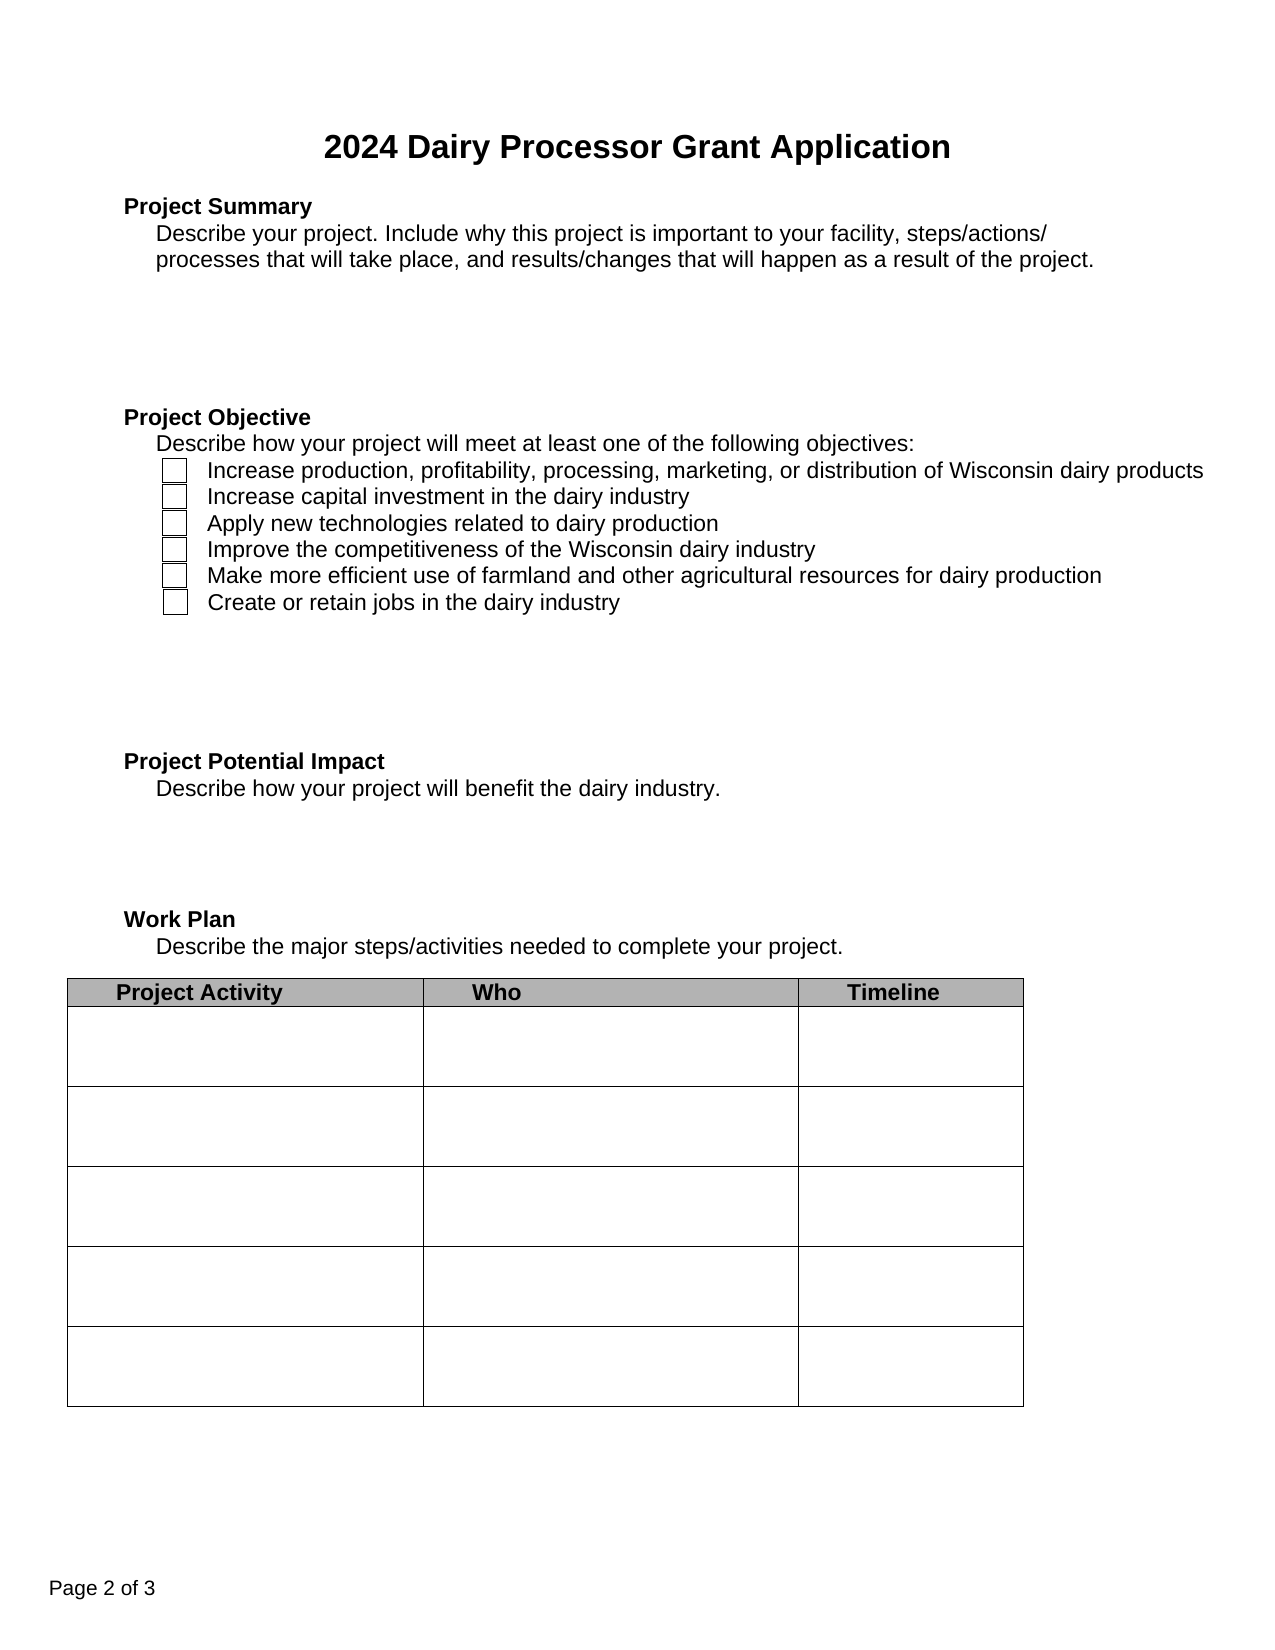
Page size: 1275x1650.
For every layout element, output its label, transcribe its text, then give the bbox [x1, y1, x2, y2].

text Make more efficient use of farmland and other agricultural resources for dairy production [124, 562, 1226, 588]
table_cell [799, 1007, 1023, 1086]
text Apply new technologies related to dairy production [124, 509, 1226, 536]
table_cell [68, 1167, 423, 1246]
table_cell [68, 1247, 423, 1326]
table_cell [424, 1247, 798, 1326]
table_cell [799, 1247, 1023, 1326]
table_cell [424, 1167, 798, 1246]
text Describe how your project will benefit the dairy industry. [49, 775, 1226, 801]
text 2024 Dairy Processor Grant Application [49, 127, 1226, 165]
table_cell [68, 1087, 423, 1166]
text Project Potential Impact [49, 748, 1226, 775]
table_cell [68, 1327, 423, 1406]
table_header Who [424, 979, 798, 1006]
table_cell [799, 1087, 1023, 1166]
text Project Summary Describe your project. Include why this project is important to your facility, steps/actions/ [49, 193, 1226, 246]
table_cell [68, 1007, 423, 1086]
text Create or retain jobs in the dairy industry [124, 588, 1226, 615]
table_cell [424, 1087, 798, 1166]
table_header Timeline [799, 979, 1023, 1006]
text Project Objective Describe how your project will meet at least one of the following objectives: [49, 404, 1226, 457]
table_cell [799, 1327, 1023, 1406]
text processes that will take place, and results/changes that will happen as a result of the project. [49, 246, 1226, 272]
table_cell [424, 1007, 798, 1086]
text Work Plan Describe the major steps/activities needed to complete your project. [49, 906, 1226, 959]
text Increase capital investment in the dairy industry [124, 483, 1226, 509]
table_header Project Activity [68, 979, 423, 1006]
table_cell [799, 1167, 1023, 1246]
list Increase production, profitability, processing, marketing, or distribution of Wisconsin dairy products [161, 457, 1226, 483]
text Improve the competitiveness of the Wisconsin dairy industry [124, 536, 1226, 562]
table_cell [424, 1327, 798, 1406]
